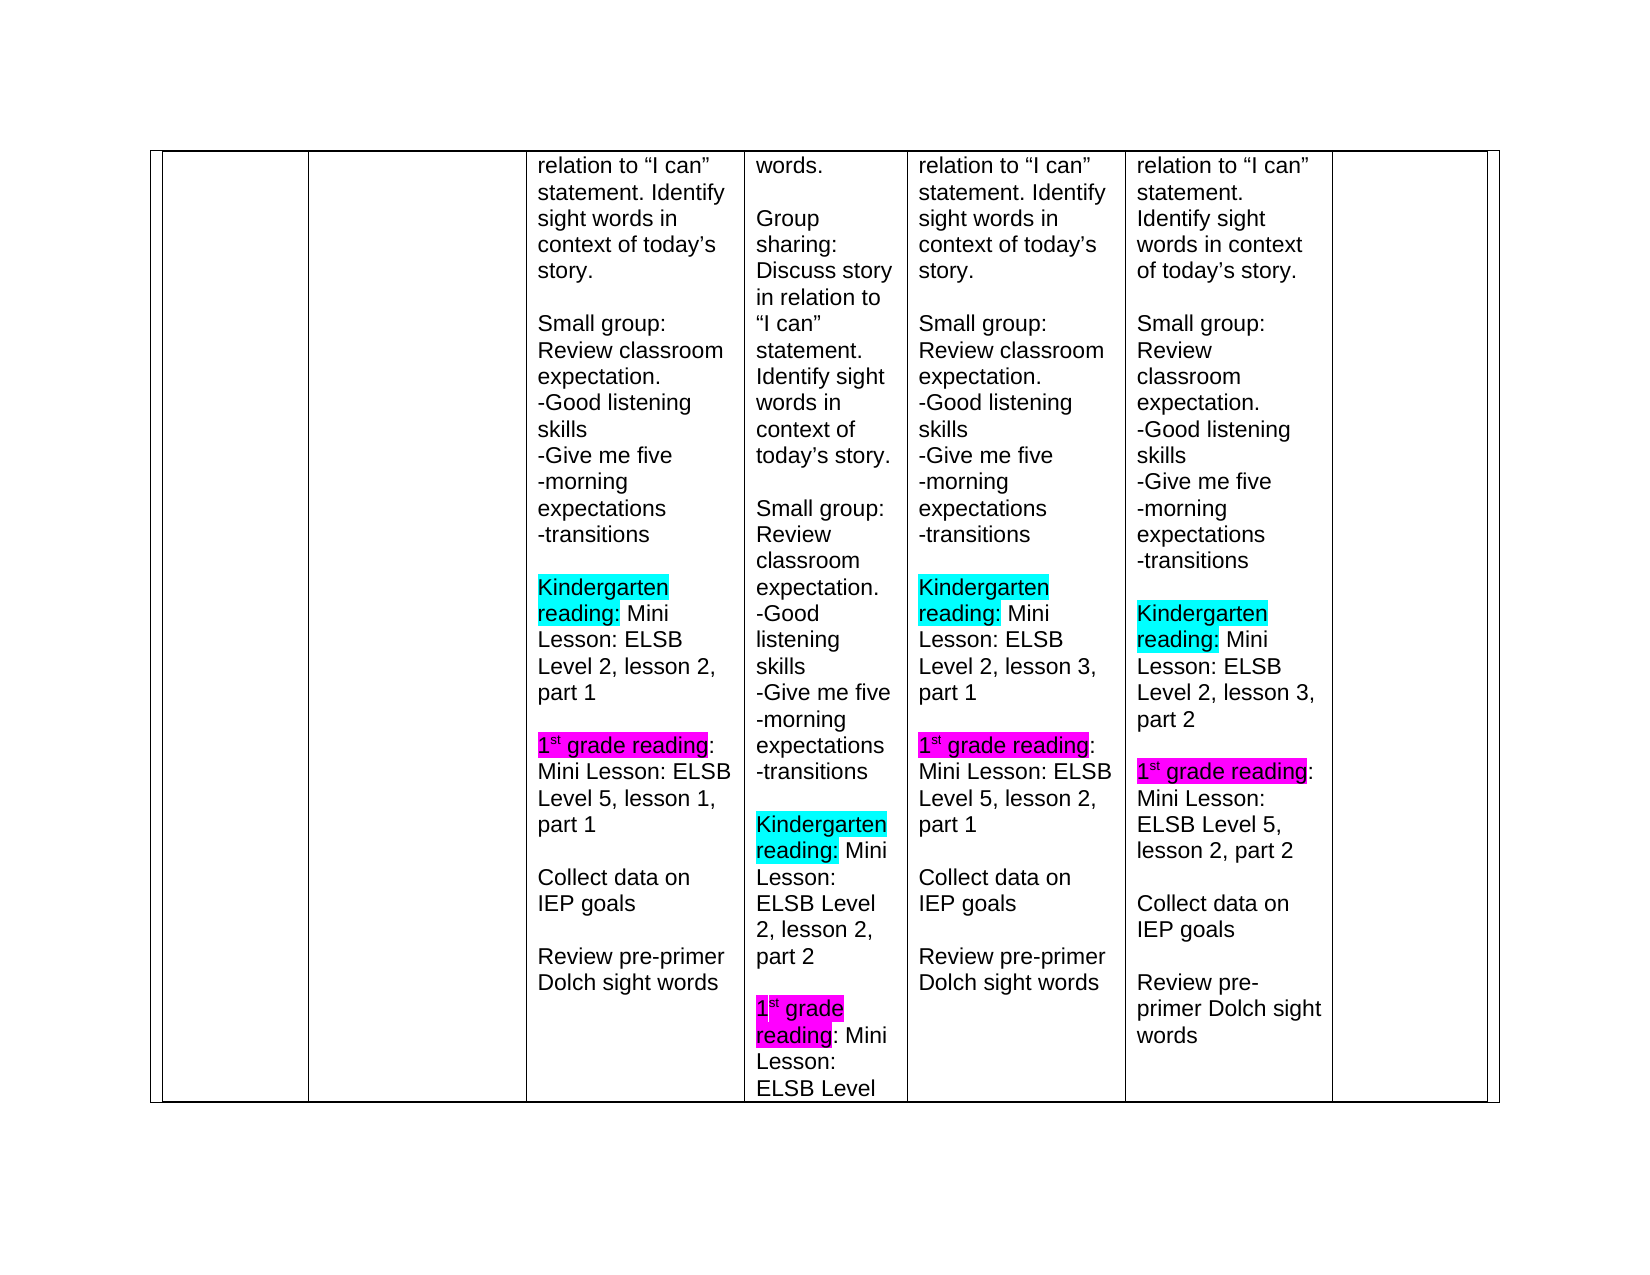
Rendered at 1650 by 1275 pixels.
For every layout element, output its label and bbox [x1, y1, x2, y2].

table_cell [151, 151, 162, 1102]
table_cell [908, 152, 1125, 1101]
table_cell [1126, 152, 1332, 1101]
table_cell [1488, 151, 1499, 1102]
table_cell [527, 152, 744, 1101]
table_cell [745, 152, 907, 1101]
table_cell [309, 152, 526, 1101]
table_cell [1333, 152, 1487, 1101]
table_cell [163, 152, 308, 1101]
